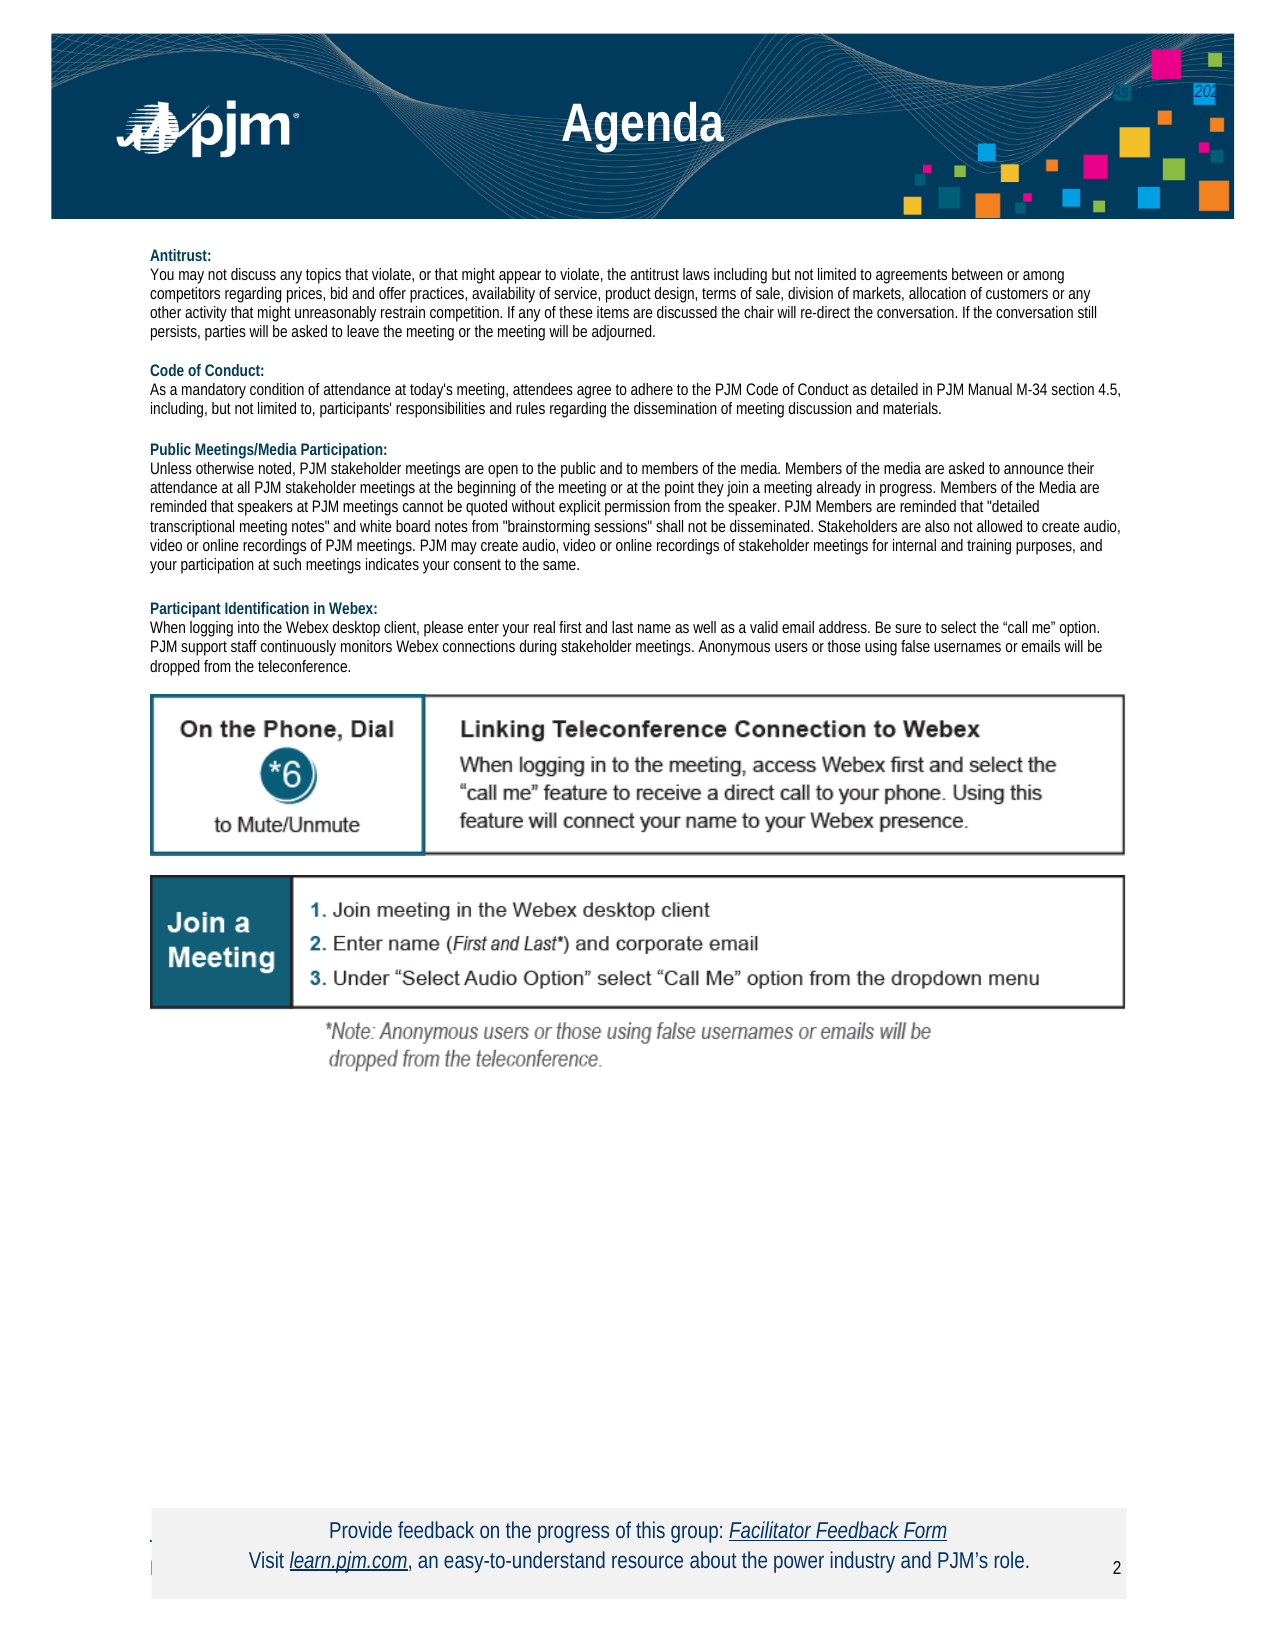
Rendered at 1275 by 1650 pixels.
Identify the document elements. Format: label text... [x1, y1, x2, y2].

text When logging into the Webex desktop client, please enter your real first and last name as well as a valid email address. Be sure to select the “call me” option. [150, 618, 1125, 637]
text As a mandatory condition of attendance at today's meeting, attendees agree to adhere to the PJM Code of Conduct as detailed in PJM Manual M-34 section 4.5, including, but not limited to, participants' responsibilities and rules regarding the dissemination of meeting discussion and materials. [150, 380, 1125, 418]
text PJM support staff continuously monitors Webex connections during stakeholder meetings. Anonymous users or those using false usernames or emails will be dropped from the teleconference. [150, 637, 1125, 676]
picture [150, 694, 1125, 856]
title Code of Conduct: [150, 361, 1125, 380]
picture [51, 32, 1235, 219]
subtitle Antitrust: [150, 246, 1125, 265]
text Unless otherwise noted, PJM stakeholder meetings are open to the public and to members of the media. Members of the media are asked to announce their attendance at all PJM stakeholder meetings at the beginning of the meeting or at the point they join a meeting already in progress. Members of the Media are reminded that speakers at PJM meetings cannot be quoted without explicit permission from the speaker. PJM Members are reminded that "detailed transcriptional meeting notes" and white board notes from "brainstorming sessions" shall not be disseminated. Stakeholders are also not allowed to create audio, video or online recordings of PJM meetings. PJM may create audio, video or online recordings of stakeholder meetings for internal and training purposes, and your participation at such meetings indicates your consent to the same. [150, 459, 1125, 574]
subtitle Participant Identification in Webex: [150, 599, 1125, 618]
title Public Meetings/Media Participation: [150, 440, 1125, 459]
text You may not discuss any topics that violate, or that might appear to violate, the antitrust laws including but not limited to agreements between or among competitors regarding prices, bid and offer practices, availability of service, product design, terms of sale, division of markets, allocation of customers or any other activity that might unreasonably restrain competition. If any of these items are discussed the chair will re-direct the conversation. If the conversation still persists, parties will be asked to leave the meeting or the meeting will be adjourned. [150, 265, 1125, 341]
picture [150, 875, 1125, 1075]
